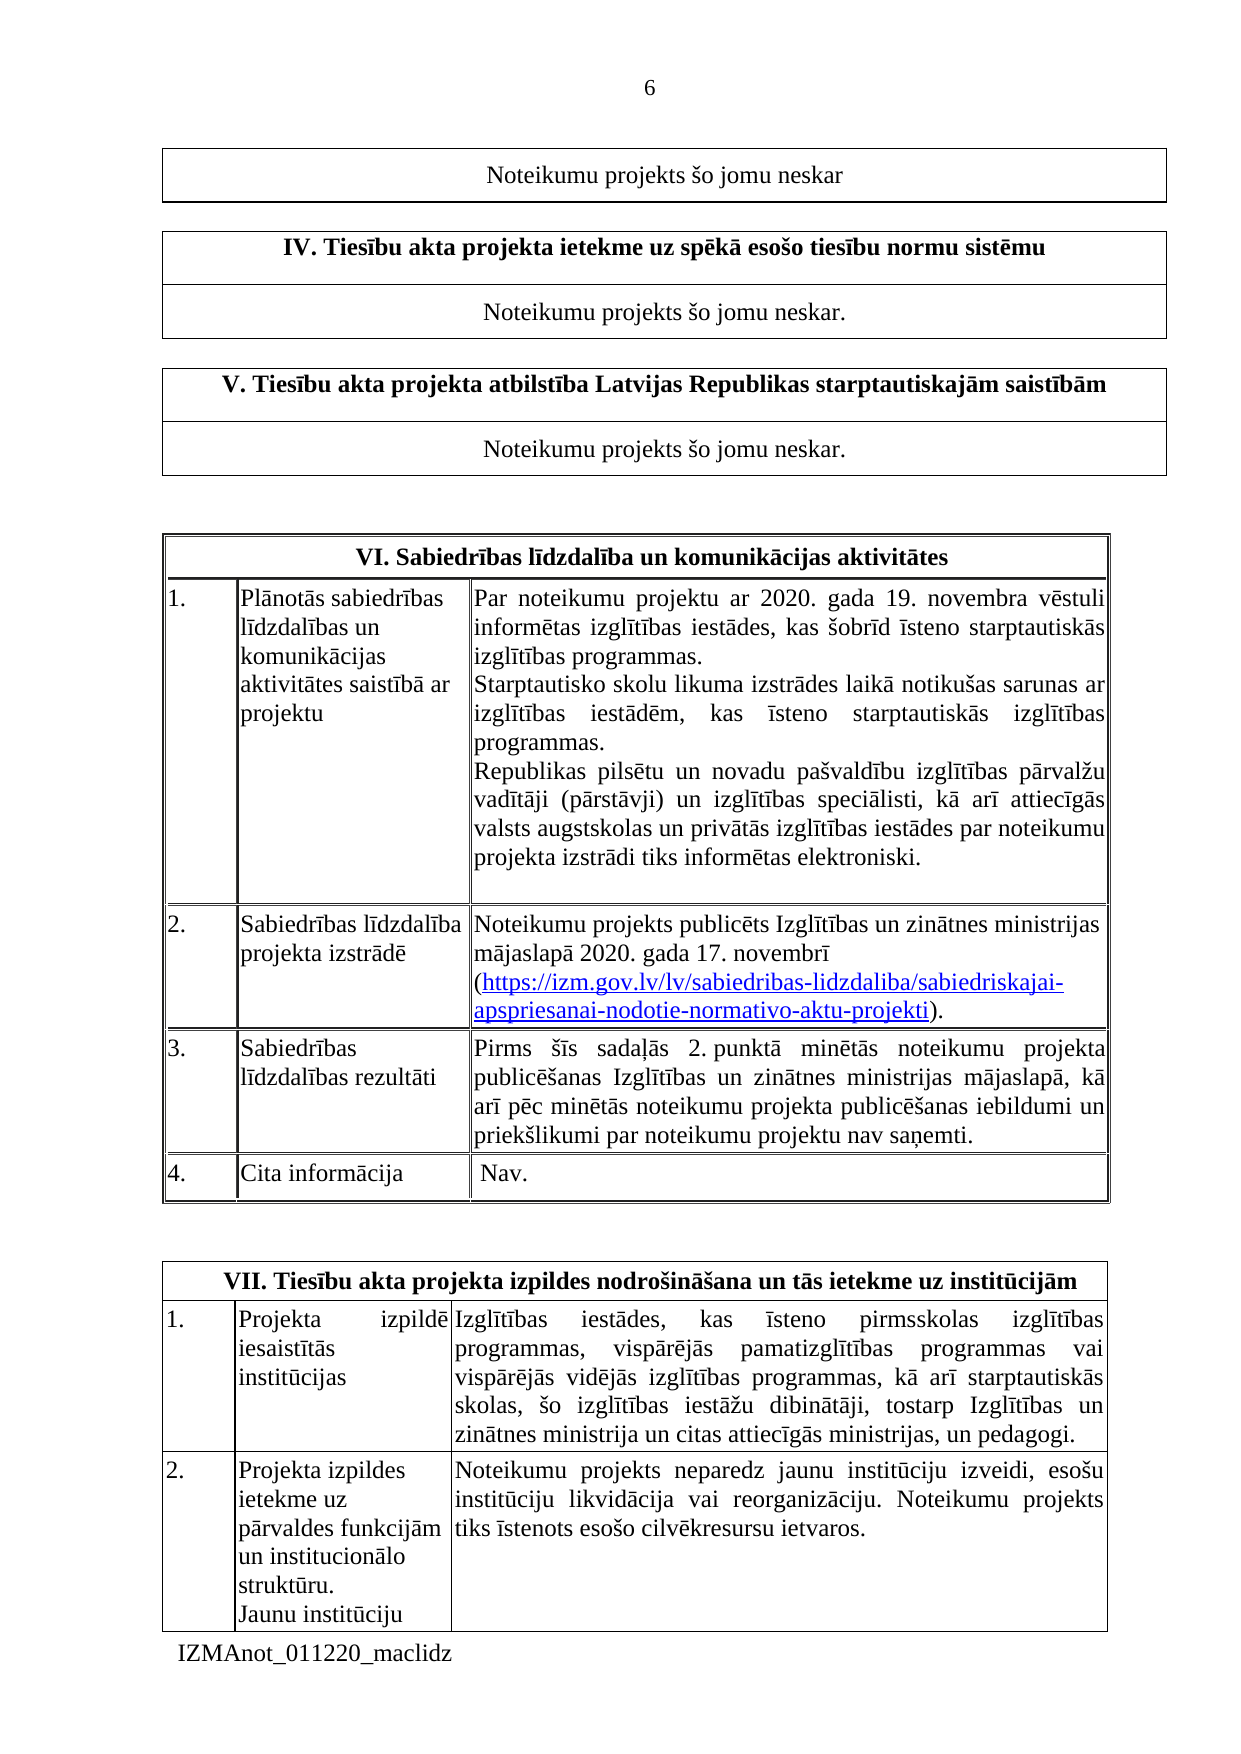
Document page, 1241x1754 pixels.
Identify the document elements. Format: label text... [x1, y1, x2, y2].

table_header IV. Tiesību akta projekta ietekme uz spēkā esošo tiesību normu sistēmu [163, 232, 1166, 284]
table_cell Nav. [471, 1152, 1109, 1200]
table_cell 2. [163, 1452, 234, 1631]
table_cell Plānotās sabiedrības līdzdalības un komunikācijas aktivitātes saistībā ar projektu [239, 580, 469, 903]
table_cell Sabiedrības līdzdalība projekta izstrādē [239, 906, 469, 1027]
table_cell Izglītības iestādes, kas īsteno pirmsskolas izglītības programmas, vispārējās pamatizglītības programmas vai vispārējās vidējās izglītības programmas, kā arī starptautiskās skolas, šo izglītības iestāžu dibinātāji, tostarp Izglītības un zinātnes ministrija un citas attiecīgās ministrijas, un pedagogi. [452, 1301, 1107, 1451]
table_cell Noteikumu projekts publicēts Izglītības un zinātnes ministrijas mājaslapā 2020. gada 17. novembrī (https://izm.gov.lv/lv/sabiedribas-lidzdaliba/sabiedriskajai-apspriesanai-nodotie-normativo-aktu-projekti). [471, 903, 1109, 1027]
table_cell Projekta izpildē iesaistītās institūcijas [236, 1301, 451, 1451]
table_cell Noteikumu projekts šo jomu neskar [163, 149, 1166, 201]
table_cell Cita informācija [237, 1155, 471, 1200]
table_header VII. Tiesību akta projekta izpildes nodrošināšana un tās ietekme uz institūcijām [163, 1262, 1107, 1300]
table_cell 1. [166, 577, 236, 903]
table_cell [452, 1452, 1107, 1631]
table_cell 1. [163, 1301, 234, 1451]
table_header V. Tiesību akta projekta atbilstība Latvijas Republikas starptautiskajām saistībām [163, 369, 1166, 421]
table_cell Par noteikumu projektu ar 2020. gada 19. novembra vēstuli informētas izglītības iestādes, kas šobrīd īsteno starptautiskās izglītības programmas. Starptautisko skolu likuma izstrādes laikā notikušas sarunas ar izglītības iestādēm, kas īsteno starptautiskās izglītības programmas. Republikas pilsētu un novadu pašvaldību izglītības pārvalžu vadītāji (pārstāvji) un izglītības speciālisti, kā arī attiecīgās valsts augstskolas un privātās izglītības iestādes par noteikumu projekta izstrādi tiks informētas elektroniski. [472, 577, 1107, 903]
table_cell Noteikumu projekts šo jomu neskar. [163, 422, 1166, 475]
table_cell Noteikumu projekts šo jomu neskar. [163, 285, 1166, 338]
table_cell Pirms šīs sadaļās 2. punktā minētās noteikumu projekta publicēšanas Izglītības un zinātnes ministrijas mājaslapā, kā arī pēc minētās noteikumu projekta publicēšanas iebildumi un priekšlikumi par noteikumu projektu nav saņemti. [472, 1027, 1108, 1152]
table_cell 3. [166, 1027, 236, 1152]
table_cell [236, 1452, 451, 1631]
table_cell Sabiedrības līdzdalības rezultāti [239, 1031, 469, 1152]
table_cell 4. [164, 1152, 237, 1200]
table_header VI. Sabiedrības līdzdalība un komunikācijas aktivitātes [166, 537, 1107, 577]
table_cell 2. [164, 903, 237, 1027]
